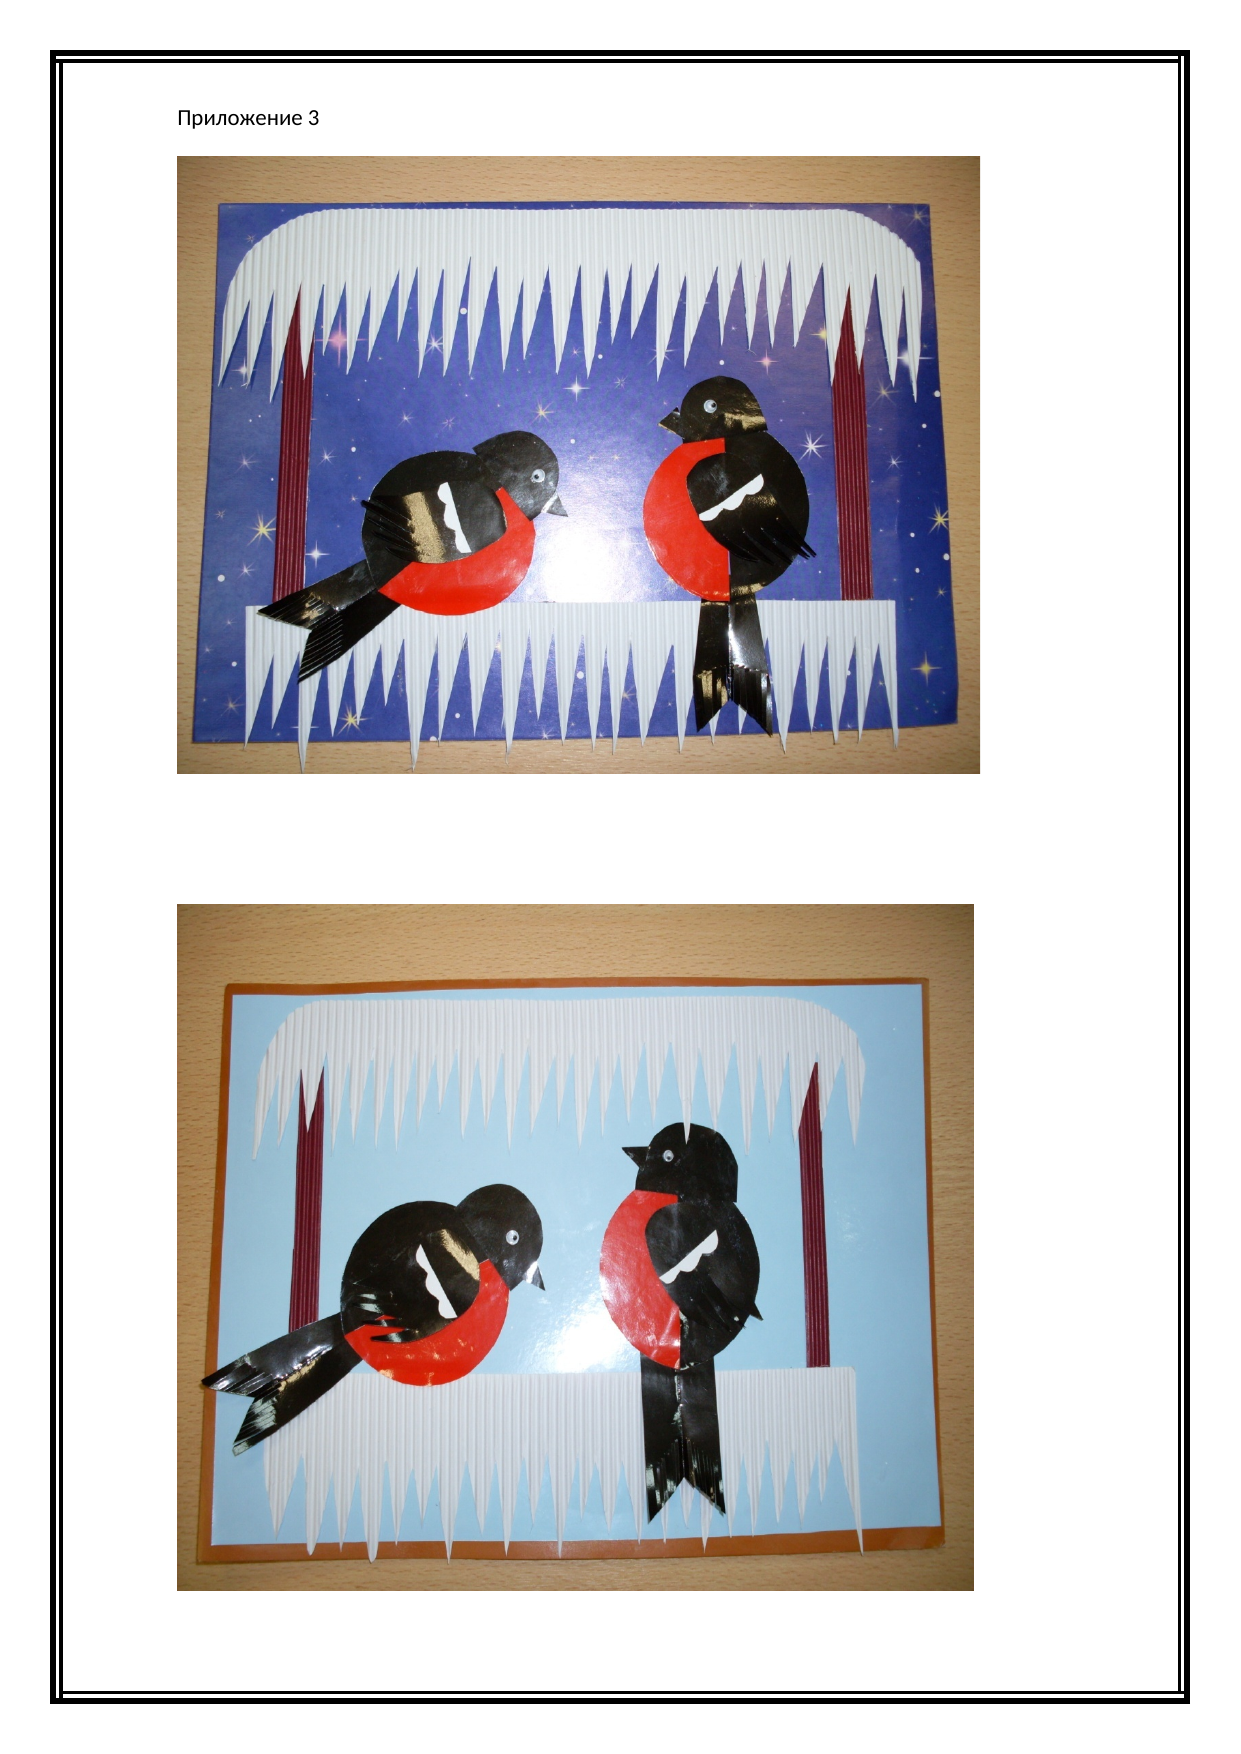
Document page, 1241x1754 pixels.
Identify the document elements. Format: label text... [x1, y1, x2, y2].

picture [177, 156, 981, 774]
picture [177, 904, 974, 1591]
text Приложение 3 [177, 103, 1152, 131]
